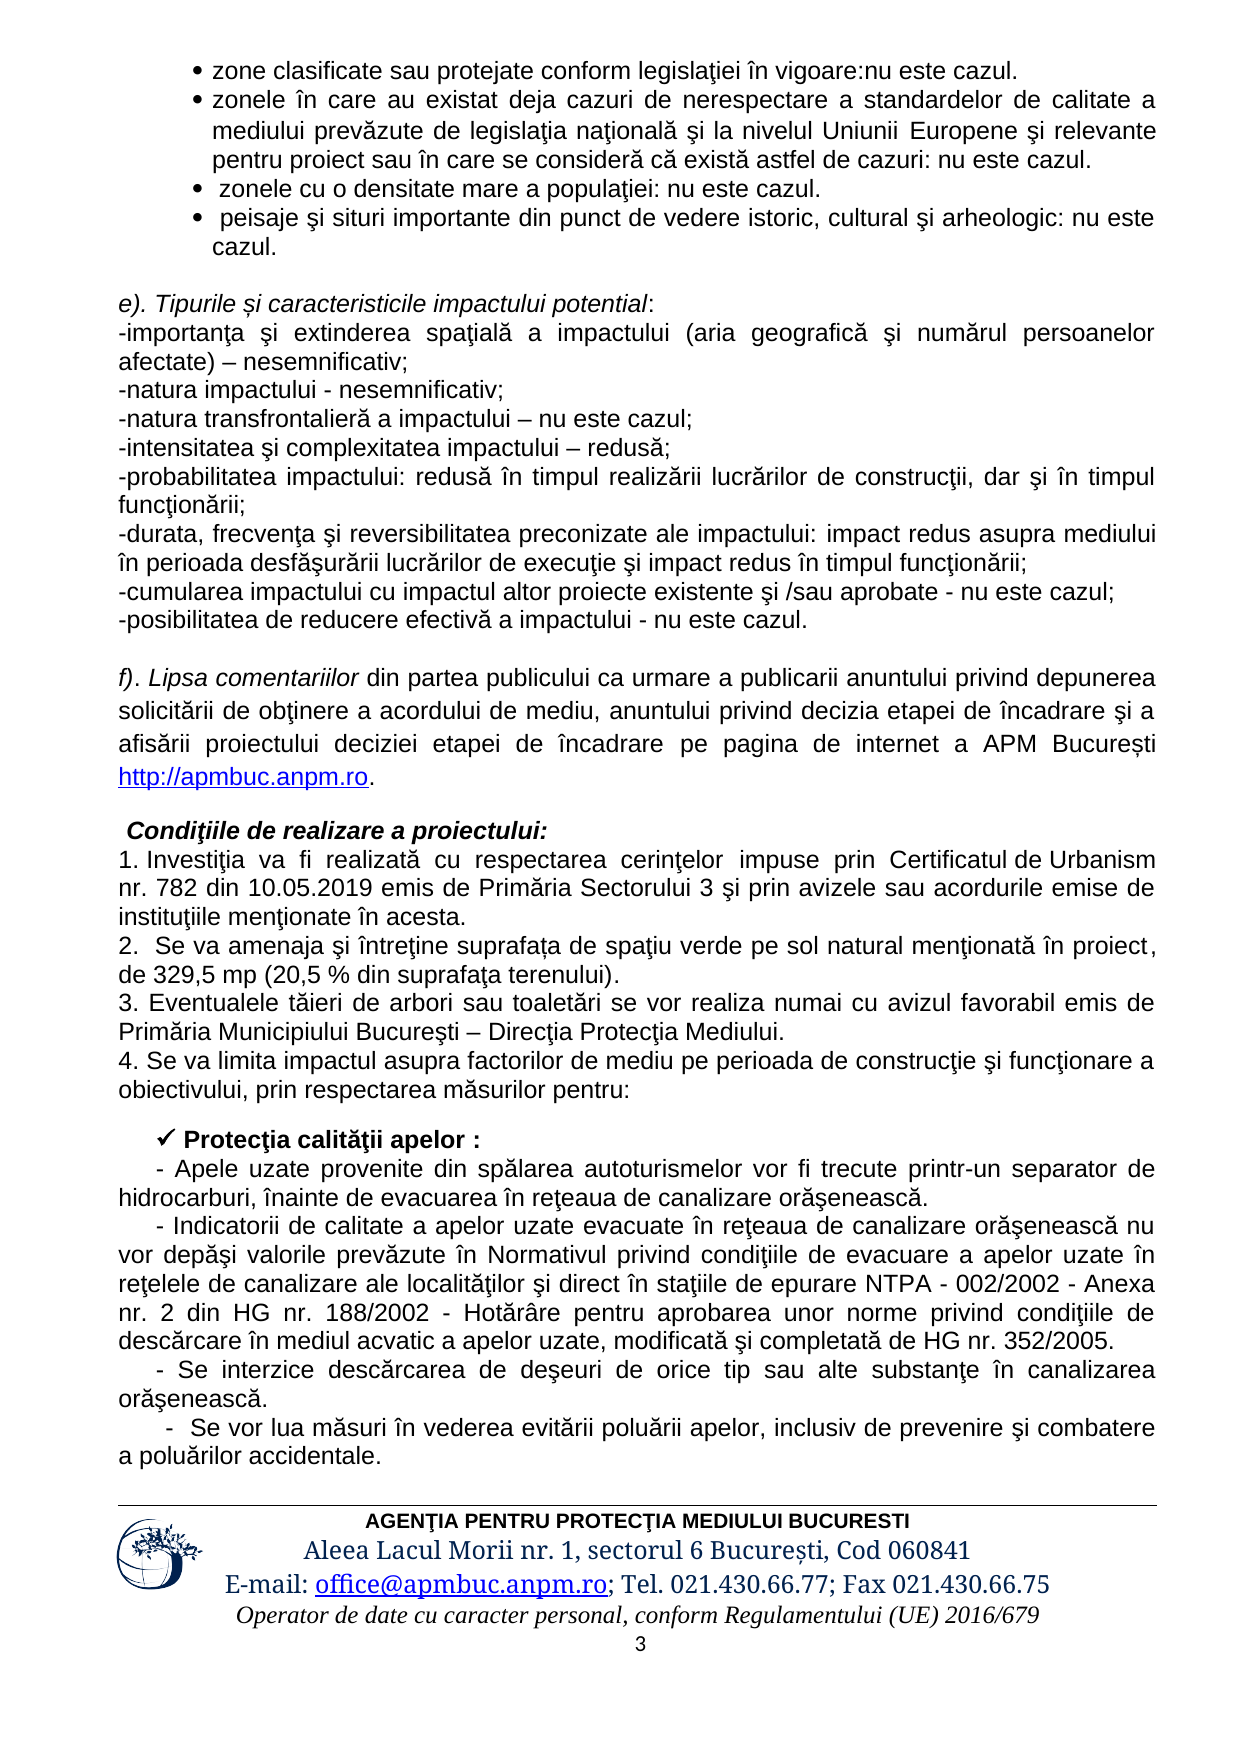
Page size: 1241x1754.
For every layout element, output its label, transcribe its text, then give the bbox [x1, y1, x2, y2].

text f). Lipsa comentariilor din partea publicului ca urmare a publicarii anuntului privind depunerea solicitării de obţinere a acordului de mediu, anuntului privind decizia etapei de încadrare şi a afisării proiectului deciziei etapei de încadrare pe pagina de internet a APM București http://apmbuc.anpm.ro. [118, 663, 1157, 791]
text -posibilitatea de reducere efectivă a impactului - nu este cazul. [118, 605, 1157, 634]
text -probabilitatea impactului: redusă în timpul realizării lucrărilor de construcţii, dar şi în timpul funcţionării; [118, 462, 1157, 519]
list Se va amenaja şi întreţine suprafața de spaţiu verde pe sol natural menţionată în proiect, de 329,5 mp (20,5 % din suprafaţa terenului). [118, 931, 1157, 988]
text e). Tipurile și caracteristicile impactului potential: [118, 289, 1157, 318]
text -importanţa şi extinderea spaţială a impactului (aria geografică şi numărul persoanelor afectate) – nesemnificativ; [118, 318, 1157, 375]
list zonele în care au existat deja cazuri de nerespectare a standardelor de calitate a mediului prevăzute de legislaţia naţională şi la nivelul Uniunii Europene şi relevante pentru proiect sau în care se consideră că există astfel de cazuri: nu este cazul. [193, 85, 1157, 174]
text 3. Eventualele tăieri de arbori sau toaletări se vor realiza numai cu avizul favorabil emis de Primăria Municipiului Bucureşti – Direcţia Protecţia Mediului. [118, 988, 1157, 1046]
text - Se vor lua măsuri în vederea evitării poluării apelor, inclusiv de prevenire şi combatere a poluărilor accidentale. [118, 1412, 1157, 1470]
list Investiţia va fi realizată cu respectarea cerinţelor impuse prin Certificatul de Urbanism nr. 782 din 10.05.2019 emis de Primăria Sectorului 3 şi prin avizele sau acordurile emise de instituţiile menţionate în acesta. [118, 844, 1157, 931]
text Condiţiile de realizare a proiectului: [126, 816, 1157, 844]
text - Apele uzate provenite din spălarea autoturismelor vor fi trecute printr-un separator de hidrocarburi, înainte de evacuarea în reţeaua de canalizare orăşenească. [118, 1154, 1157, 1211]
list zonele cu o densitate mare a populaţiei: nu este cazul. [193, 174, 1157, 203]
text Protecţia calităţii apelor : [118, 1125, 1157, 1154]
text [118, 1355, 1157, 1412]
text -natura impactului - nesemnificativ; [118, 375, 1157, 404]
text -intensitatea şi complexitatea impactului – redusă; [118, 433, 1157, 462]
text -durata, frecvenţa şi reversibilitatea preconizate ale impactului: impact redus asupra mediului în perioada desfăşurării lucrărilor de execuţie şi impact redus în timpul funcţionării; [118, 519, 1157, 577]
list 4. Se va limita impactul asupra factorilor de mediu pe perioada de construcţie şi funcţionare a obiectivului, prin respectarea măsurilor pentru: [118, 1046, 1157, 1103]
text - Indicatorii de calitate a apelor uzate evacuate în reţeaua de canalizare orăşenească nu vor depăşi valorile prevăzute în Normativul privind condiţiile de evacuare a apelor uzate în reţelele de canalizare ale localităţilor şi direct în staţiile de epurare NTPA - 002/2002 - Anexa nr. 2 din HG nr. 188/2002 - Hotărâre pentru aprobarea unor norme privind condiţiile de descărcare în mediul acvatic a apelor uzate, modificată şi completată de HG nr. 352/2005. [118, 1211, 1157, 1355]
list peisaje şi situri importante din punct de vedere istoric, cultural şi arheologic: nu este cazul. [193, 203, 1157, 260]
list zone clasificate sau protejate conform legislaţiei în vigoare:nu este cazul. [193, 56, 1157, 85]
text -cumularea impactului cu impactul altor proiecte existente şi /sau aprobate - nu este cazul; [118, 577, 1157, 605]
text -natura transfrontalieră a impactului – nu este cazul; [118, 404, 1157, 433]
